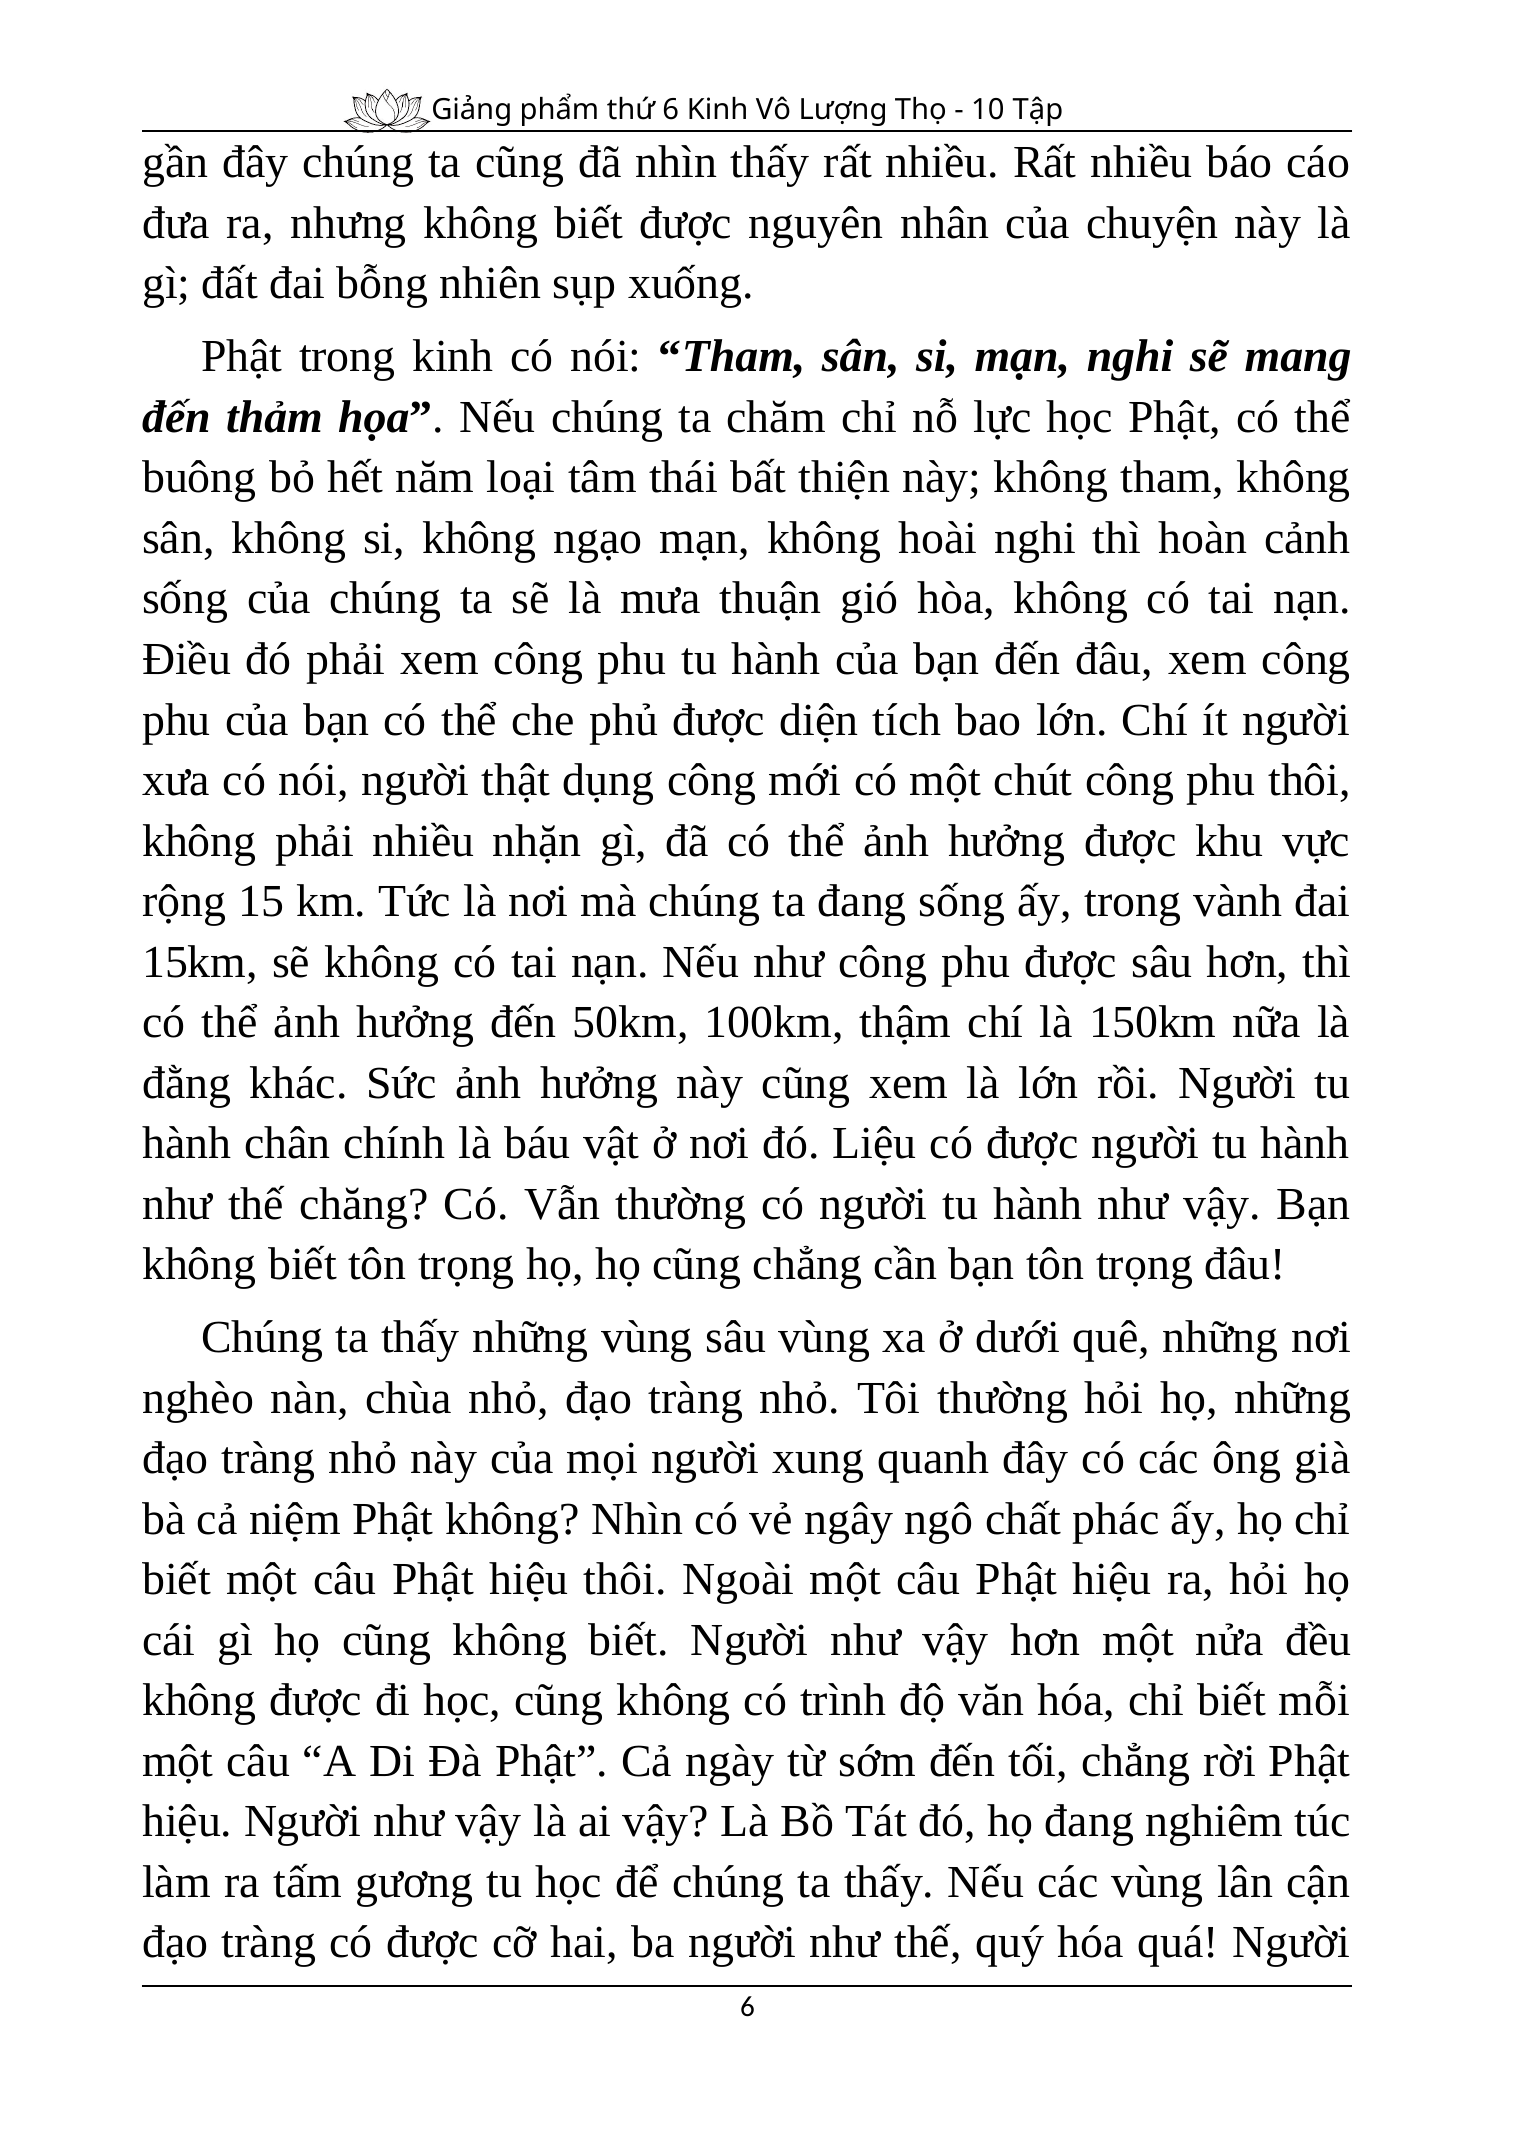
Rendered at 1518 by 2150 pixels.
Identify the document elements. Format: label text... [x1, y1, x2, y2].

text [142, 135, 1352, 309]
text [142, 1310, 1352, 1968]
picture [342, 85, 432, 130]
text Phật trong kinh có nói: “Tham, sân, si, mạn, nghi sẽ mang đến thảm họa”. Nếu chúng ta chăm chỉ nỗ lực học Phật, có thể buông bỏ hết năm loại tâm thái bất thiện này; không tham, không sân, không si, không ngạo mạn, không hoài nghi thì hoàn cảnh sống của chúng ta sẽ là mưa thuận gió hòa, không có tai nạn. Điều đó phải xem công phu tu hành của bạn đến đâu, xem công phu của bạn có thể che phủ được diện tích bao lớn. Chí ít người xưa có nói, người thật dụng công mới có một chút công phu thôi, không phải nhiều nhặn gì, đã có thể ảnh hưởng được khu vực rộng 15 km. Tức là nơi mà chúng ta đang sống ấy, trong vành đai 15km, sẽ không có tai nạn. Nếu như công phu được sâu hơn, thì có thể ảnh hưởng đến 50km, 100km, thậm chí là 150km nữa là đằng khác. Sức ảnh hưởng này cũng xem là lớn rồi. Người tu hành chân chính là báu vật ở nơi đó. Liệu có được người tu hành như thế chăng? Có. Vẫn thường có người tu hành như vậy. Bạn không biết tôn trọng họ, họ cũng chẳng cần bạn tôn trọng đâu! [142, 329, 1352, 1289]
